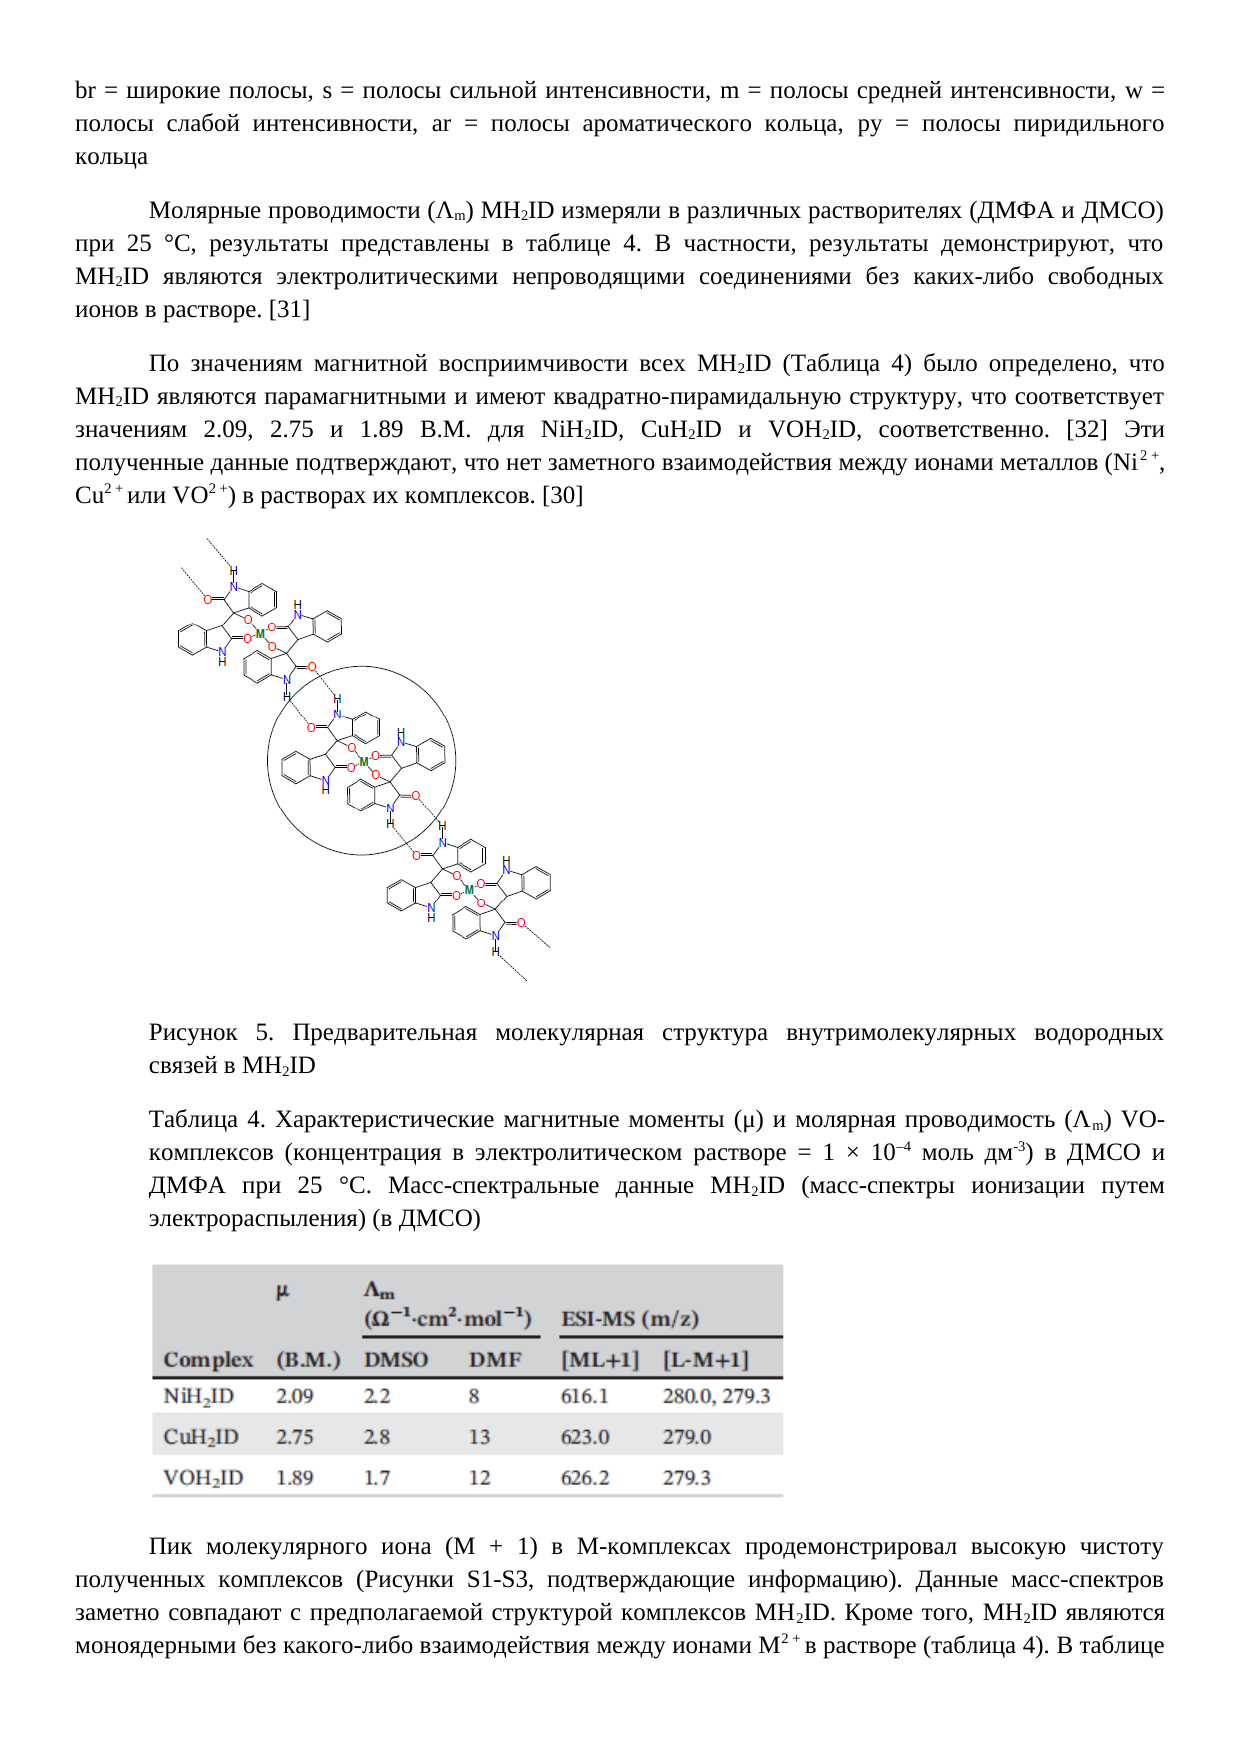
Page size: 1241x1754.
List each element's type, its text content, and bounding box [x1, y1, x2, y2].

text Рисунок 5. Предварительная молекулярная структура внутримолекулярных водородных связей в MH2ID [149, 1017, 1165, 1079]
picture [148, 1257, 796, 1507]
text Молярные проводимости (Λm) MH2ID измеряли в различных растворителях (ДМФА и ДМСО) при 25 °C, результаты представлены в таблице 4. В частности, результаты демонстрируют, что MH2ID являются электролитическими непроводящими соединениями без каких-либо свободных ионов в растворе. [31] [75, 195, 1165, 323]
text br = широкие полосы, s = полосы сильной интенсивности, m = полосы средней интенсивности, w = полосы слабой интенсивности, ar = полосы ароматического кольца, py = полосы пиридильного кольца [75, 75, 1165, 170]
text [75, 1531, 1165, 1659]
picture [148, 533, 568, 993]
text По значениям магнитной восприимчивости всех MH2ID (Таблица 4) было определено, что MH2ID являются парамагнитными и имеют квадратно-пирамидальную структуру, что соответствует значениям 2.09, 2.75 и 1.89 B.M. для NiH2ID, CuH2ID и VOH2ID, соответственно. [32] Эти полученные данные подтверждают, что нет заметного взаимодействия между ионами металлов (Ni2 +, Cu2 + или VO2 +) в растворах их комплексов. [30] [75, 348, 1165, 509]
text Таблица 4. Характеристические магнитные моменты (μ) и молярная проводимость (Λm) VO-комплексов (концентрация в электролитическом растворе = 1 × 10–4 моль дм-3) в ДМСО и ДМФА при 25 °C. Масс-спектральные данные MH2ID (масс-спектры ионизации путем электрораспыления) (в ДМСО) [149, 1104, 1165, 1232]
